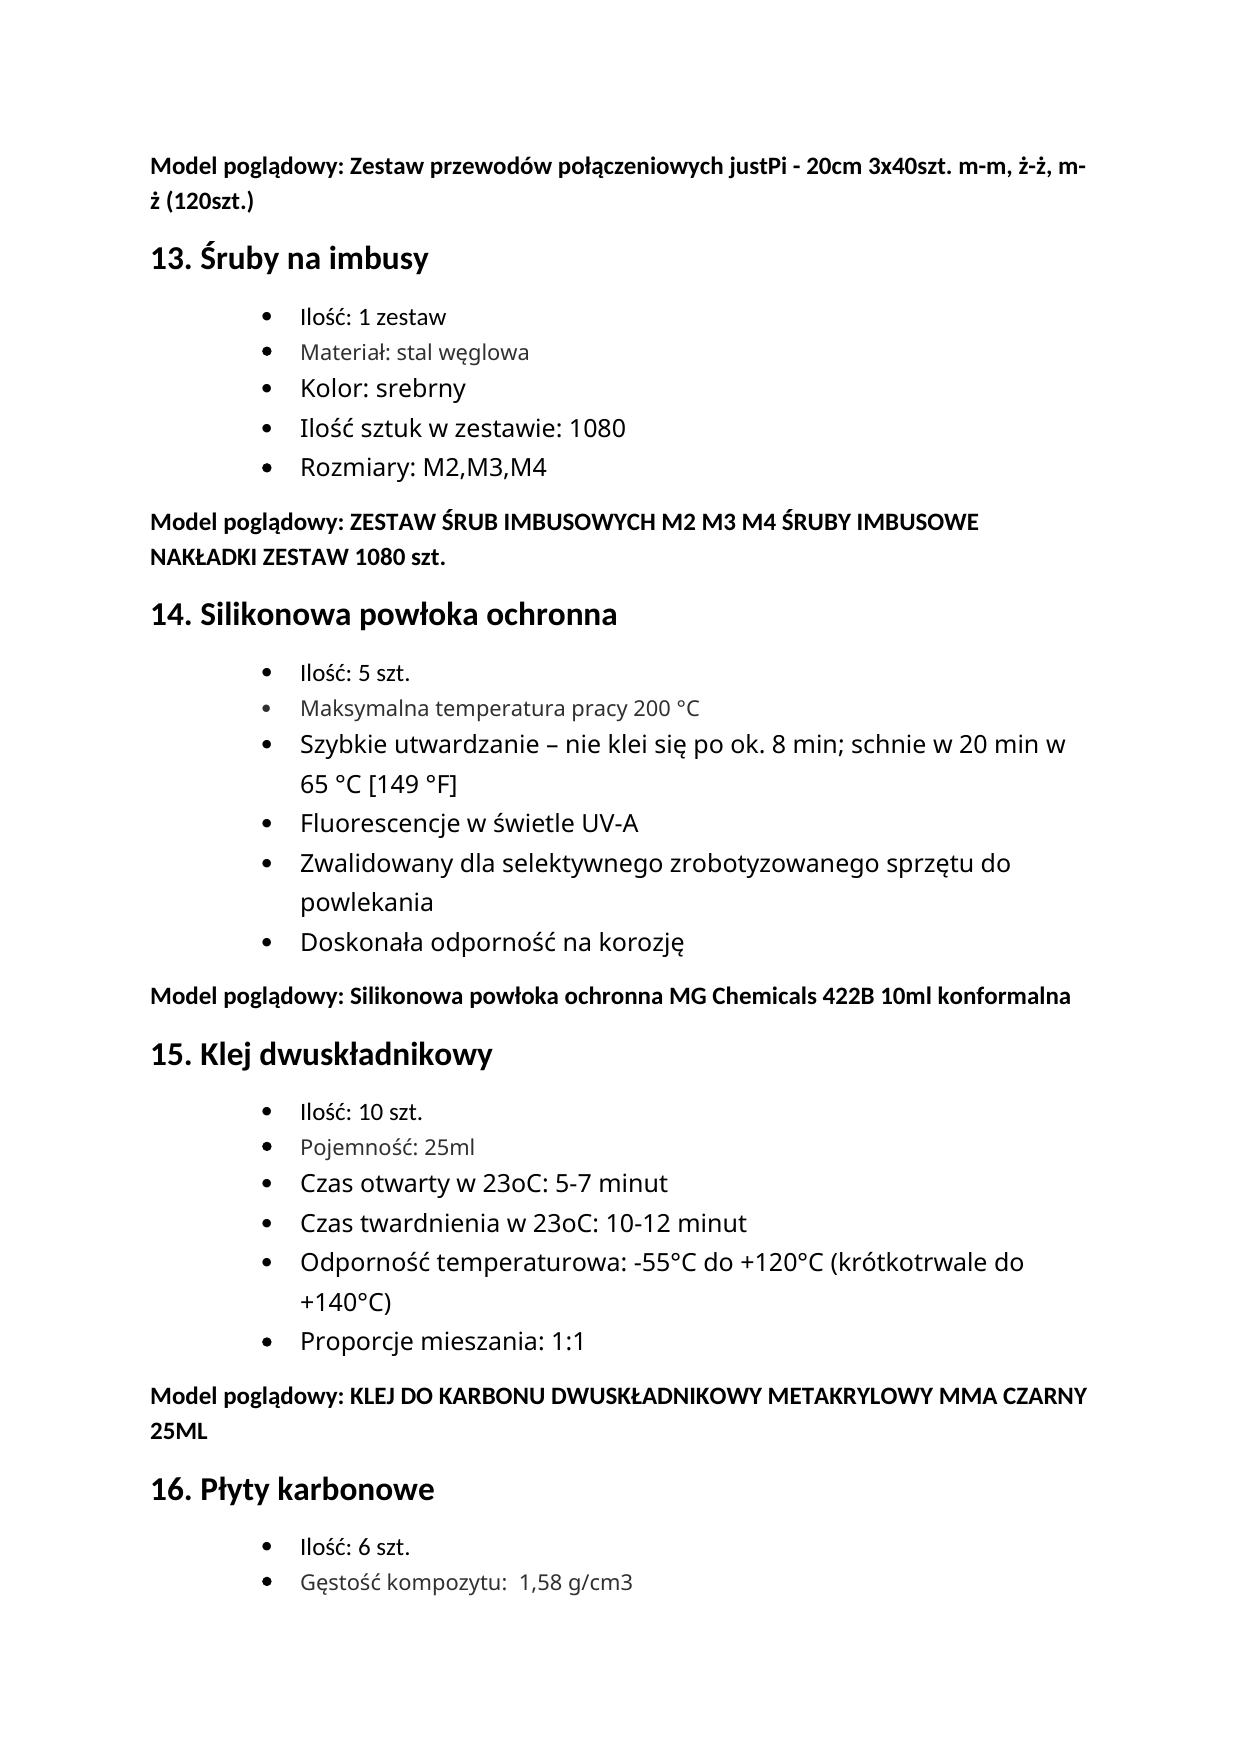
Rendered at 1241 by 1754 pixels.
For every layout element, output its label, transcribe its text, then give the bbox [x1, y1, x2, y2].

list Rozmiary: M2,M3,M4 [262, 450, 1090, 484]
list Pojemność: 25ml [262, 1132, 1090, 1161]
text Model poglądowy: Silikonowa powłoka ochronna MG Chemicals 422B 10ml konformalna [150, 981, 1090, 1011]
list Ilość: 1 zestaw [262, 301, 1090, 332]
text Model poglądowy: KLEJ DO KARBONU DWUSKŁADNIKOWY METAKRYLOWY MMA CZARNY 25ML [150, 1380, 1090, 1446]
text Model poglądowy: Zestaw przewodów połączeniowych justPi - 20cm 3x40szt. m-m, ż-ż, m-ż (120szt.) [150, 150, 1090, 216]
list Proporcje mieszania: 1:1 [262, 1324, 1090, 1358]
list Ilość: 10 szt. [262, 1096, 1090, 1127]
list Ilość sztuk w zestawie: 1080 [262, 410, 1090, 444]
list Doskonała odporność na korozję [262, 924, 1090, 958]
list Szybkie utwardzanie – nie klei się po ok. 8 min; schnie w 20 min w 65 °C [149 °F] [262, 727, 1090, 801]
list Ilość: 6 szt. [262, 1531, 1090, 1562]
list Czas twardnienia w 23oC: 10-12 minut [262, 1206, 1090, 1240]
list Maksymalna temperatura pracy 200 °C [262, 692, 1090, 722]
list Gęstość kompozytu: 1,58 g/cm3 [262, 1567, 1090, 1596]
text 15. Klej dwuskładnikowy [150, 1032, 1090, 1073]
text 16. Płyty karbonowe [150, 1467, 1090, 1508]
text 13. Śruby na imbusy [150, 237, 1090, 278]
text Model poglądowy: ZESTAW ŚRUB IMBUSOWYCH M2 M3 M4 ŚRUBY IMBUSOWE NAKŁADKI ZESTAW 1080 szt. [150, 506, 1090, 572]
list Zwalidowany dla selektywnego zrobotyzowanego sprzętu do powlekania [262, 845, 1090, 919]
list Materiał: stal węglowa [262, 336, 1090, 366]
list Odporność temperaturowa: -55°C do +120°C (krótkotrwale do +140°C) [262, 1245, 1090, 1319]
list Kolor: srebrny [262, 371, 1090, 405]
text 14. Silikonowa powłoka ochronna [150, 593, 1090, 634]
list Ilość: 5 szt. [262, 657, 1090, 688]
list Fluorescencje w świetle UV-A [262, 806, 1090, 840]
list Czas otwarty w 23oC: 5-7 minut [262, 1166, 1090, 1200]
